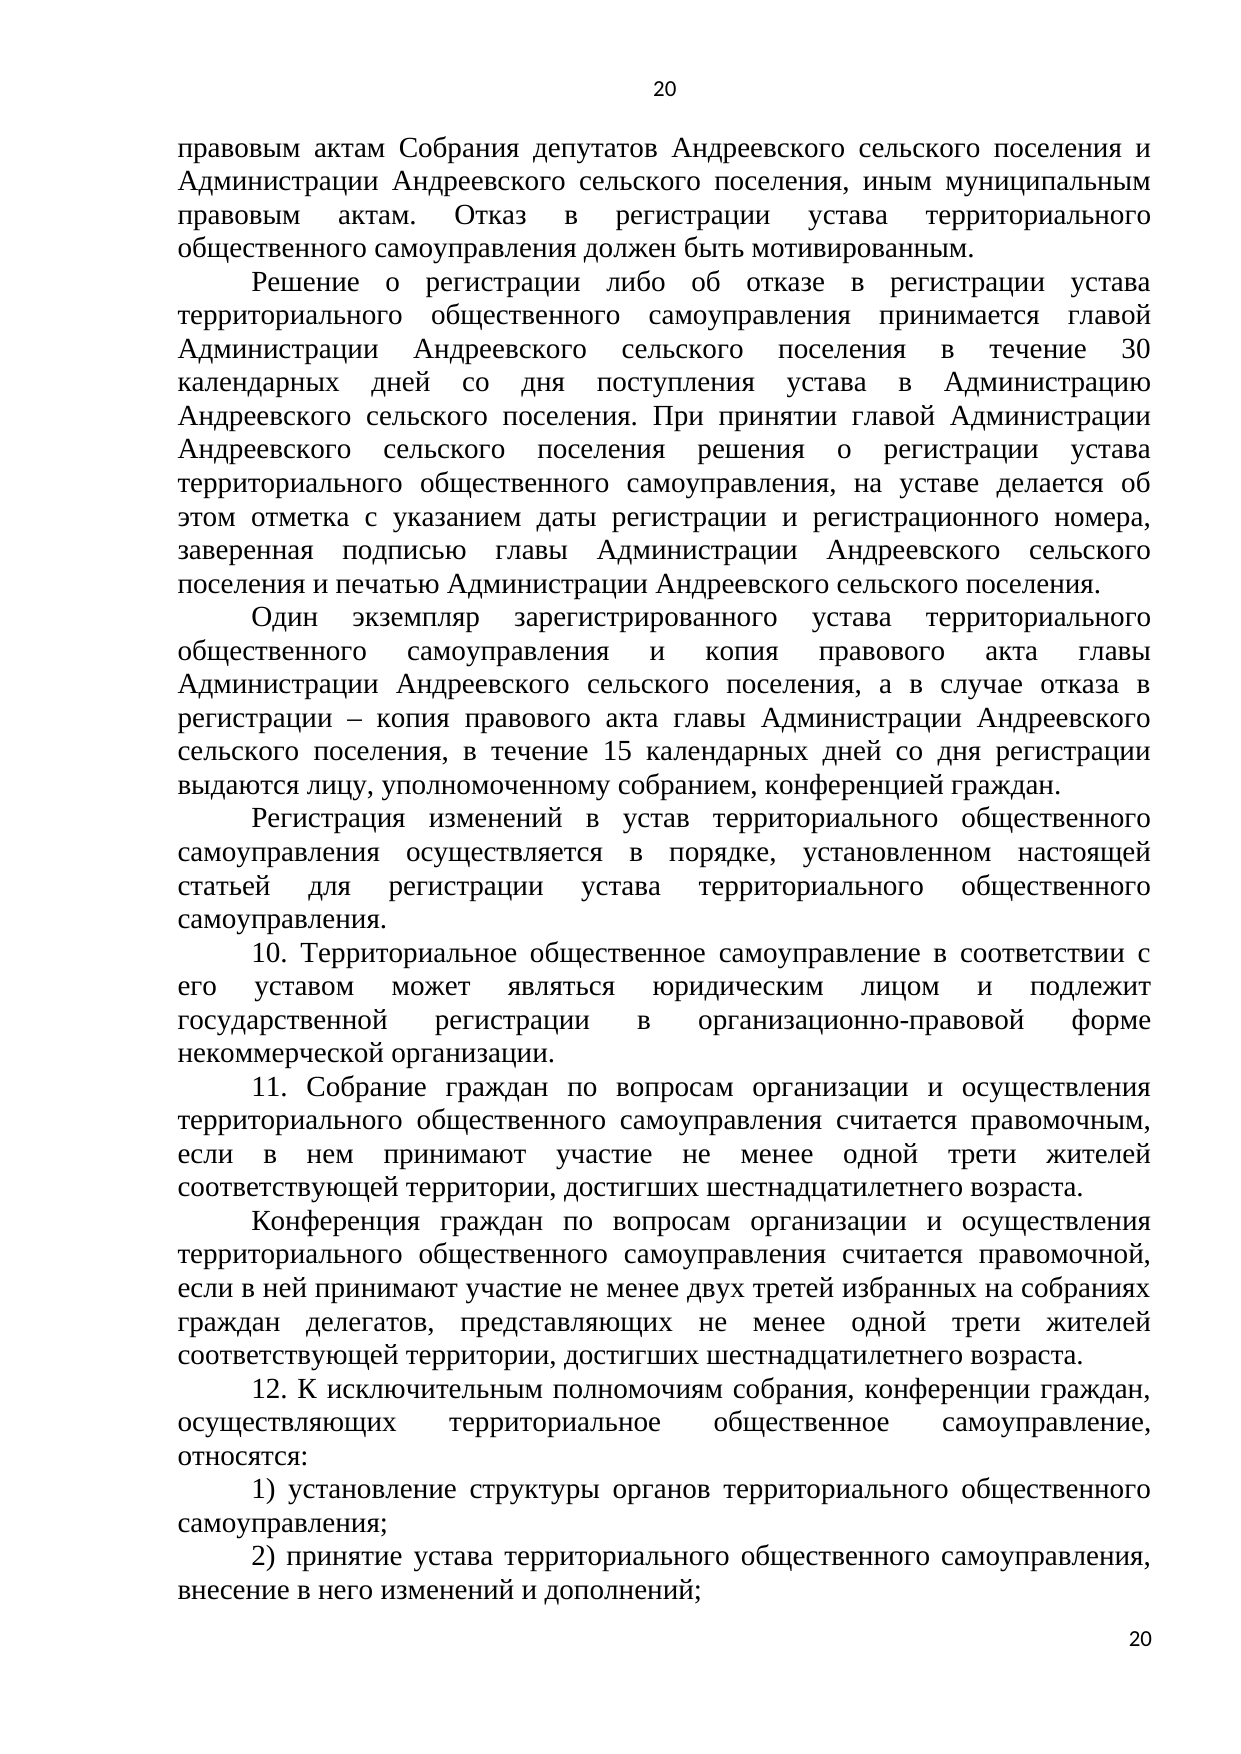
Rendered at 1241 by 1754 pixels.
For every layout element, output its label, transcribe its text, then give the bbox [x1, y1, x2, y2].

text Конференция граждан по вопросам организации и осуществления территориального общественного самоуправления считается правомочной, если в ней принимают участие не менее двух третей избранных на собраниях граждан делегатов, представляющих не менее одной трети жителей соответствующей территории, достигших шестнадцатилетнего возраста. [177, 1203, 1152, 1371]
text 2) принятие устава территориального общественного самоуправления, внесение в него изменений и дополнений; [177, 1538, 1152, 1606]
text 11. Собрание граждан по вопросам организации и осуществления территориального общественного самоуправления считается правомочным, если в нем принимают участие не менее одной трети жителей соответствующей территории, достигших шестнадцатилетнего возраста. [177, 1069, 1152, 1203]
text 1) установление структуры органов территориального общественного самоуправления; [177, 1471, 1152, 1538]
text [177, 130, 1152, 264]
text 10. Территориальное общественное самоуправление в соответствии с его уставом может являться юридическим лицом и подлежит государственной регистрации в организационно-правовой форме некоммерческой организации. [177, 935, 1152, 1069]
text Регистрация изменений в устав территориального общественного самоуправления осуществляется в порядке, установленном настоящей статьей для регистрации устава территориального общественного самоуправления. [177, 801, 1152, 935]
text Один экземпляр зарегистрированного устава территориального общественного самоуправления и копия правового акта главы Администрации Андреевского сельского поселения, а в случае отказа в регистрации – копия правового акта главы Администрации Андреевского сельского поселения, в течение 15 календарных дней со дня регистрации выдаются лицу, уполномоченному собранием, конференцией граждан. [177, 599, 1152, 801]
text 12. К исключительным полномочиям собрания, конференции граждан, осуществляющих территориальное общественное самоуправление, относятся: [177, 1371, 1152, 1471]
text Решение о регистрации либо об отказе в регистрации устава территориального общественного самоуправления принимается главой Администрации Андреевского сельского поселения в течение 30 календарных дней со дня поступления устава в Администрацию Андреевского сельского поселения. При принятии главой Администрации Андреевского сельского поселения решения о регистрации устава территориального общественного самоуправления, на уставе делается об этом отметка с указанием даты регистрации и регистрационного номера, заверенная подписью главы Администрации Андреевского сельского поселения и печатью Администрации Андреевского сельского поселения. [177, 264, 1152, 599]
